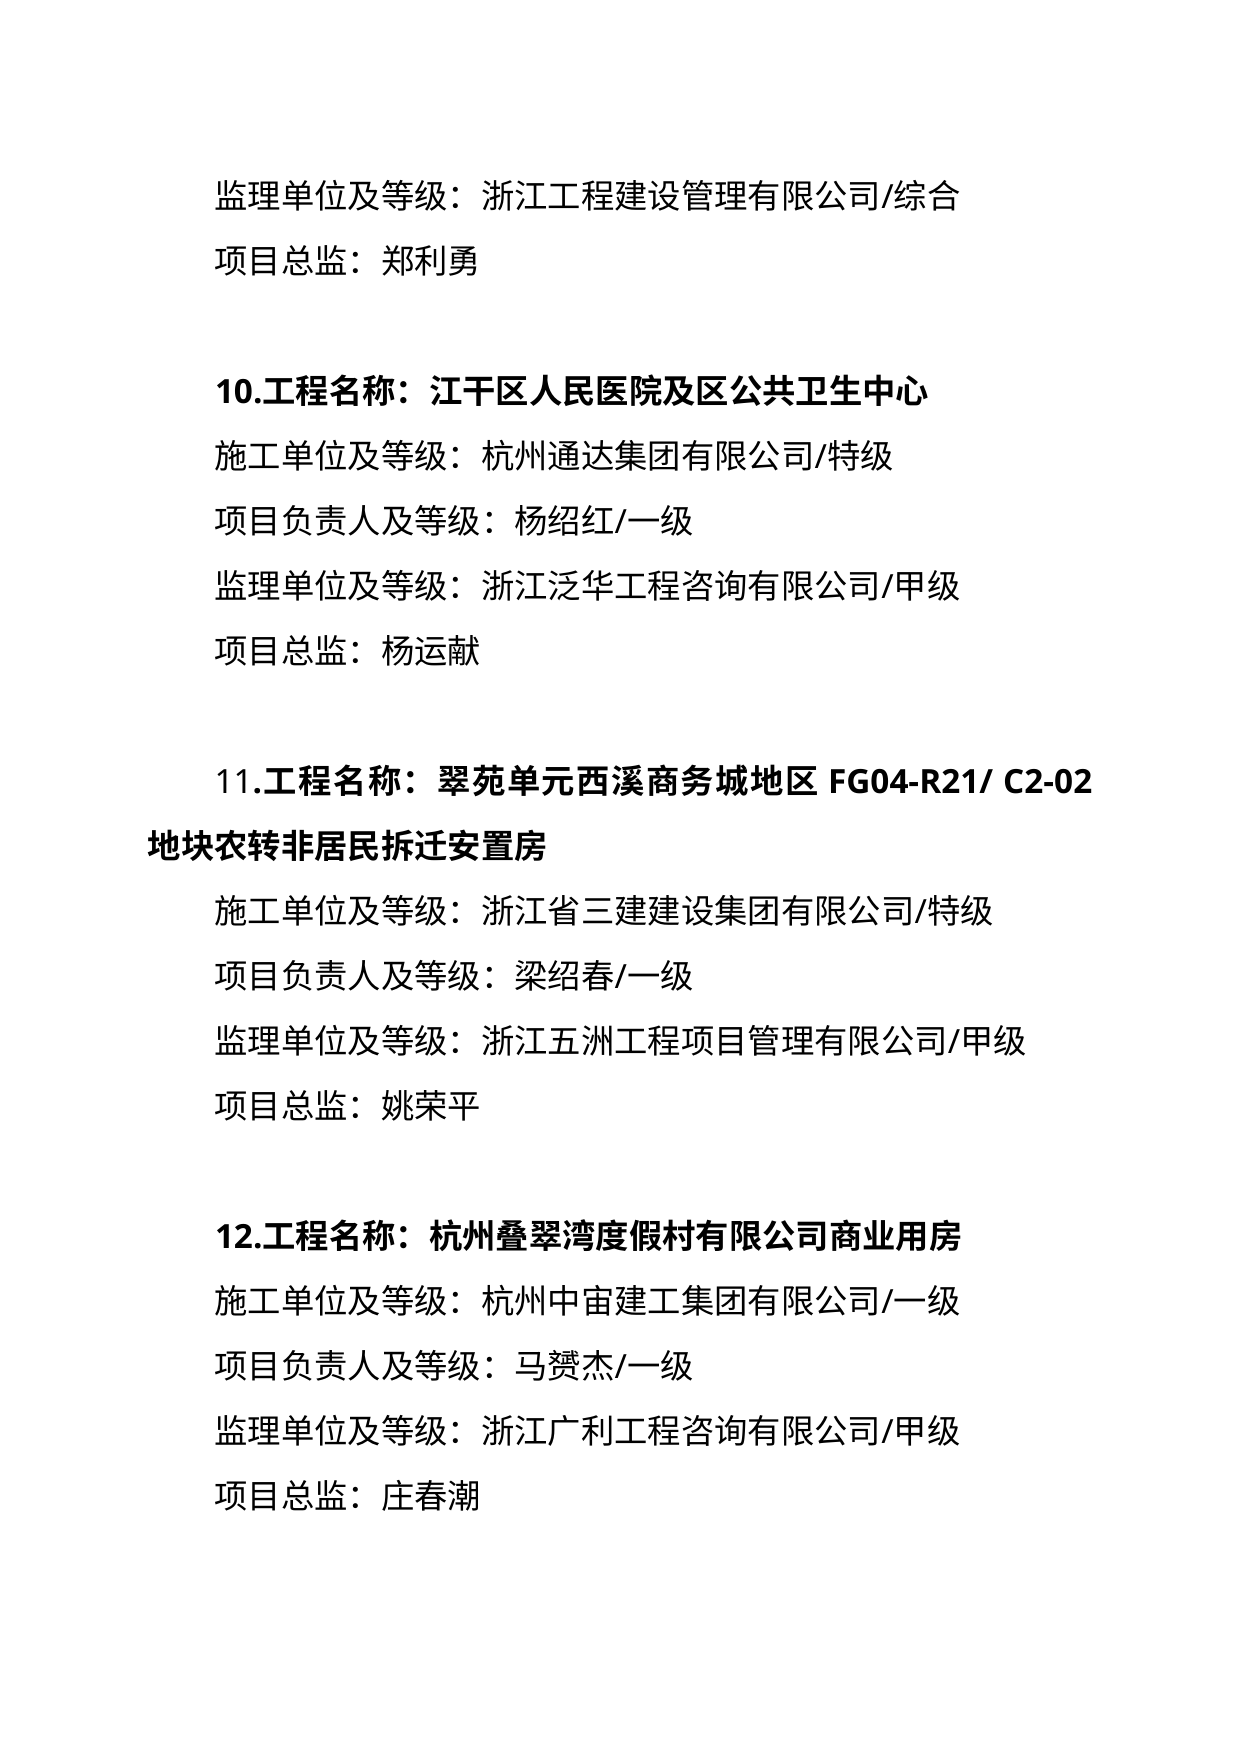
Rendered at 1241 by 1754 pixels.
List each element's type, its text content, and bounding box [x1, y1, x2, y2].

list 项目负责人及等级：马赟杰/一级 [148, 1332, 1092, 1397]
list 监理单位及等级：浙江广利工程咨询有限公司/甲级 [148, 1397, 1092, 1462]
list 项目负责人及等级：杨绍红/一级 [148, 487, 1092, 552]
list 监理单位及等级：浙江五洲工程项目管理有限公司/甲级 [148, 1007, 1092, 1072]
list 施工单位及等级：杭州中宙建工集团有限公司/一级 [148, 1267, 1092, 1332]
list 项目负责人及等级：梁绍春/一级 [148, 942, 1092, 1007]
list 12.工程名称：杭州叠翠湾度假村有限公司商业用房 [148, 1202, 1092, 1267]
list 施工单位及等级：杭州通达集团有限公司/特级 [148, 422, 1092, 487]
list 项目总监：郑利勇 [148, 227, 1092, 292]
list 项目总监：庄春潮 [148, 1462, 1092, 1527]
list 项目总监：姚荣平 [148, 1072, 1092, 1137]
list 监理单位及等级：浙江泛华工程咨询有限公司/甲级 [148, 552, 1092, 617]
list 项目总监：杨运献 [148, 617, 1092, 682]
list 10.工程名称：江干区人民医院及区公共卫生中心 [148, 357, 1092, 422]
list 监理单位及等级：浙江工程建设管理有限公司/综合 [148, 162, 1092, 227]
list 施工单位及等级：浙江省三建建设集团有限公司/特级 [148, 877, 1092, 942]
list 11.工程名称：翠苑单元西溪商务城地区FG04-R21/ C2-02地块农转非居民拆迁安置房 [148, 747, 1092, 877]
